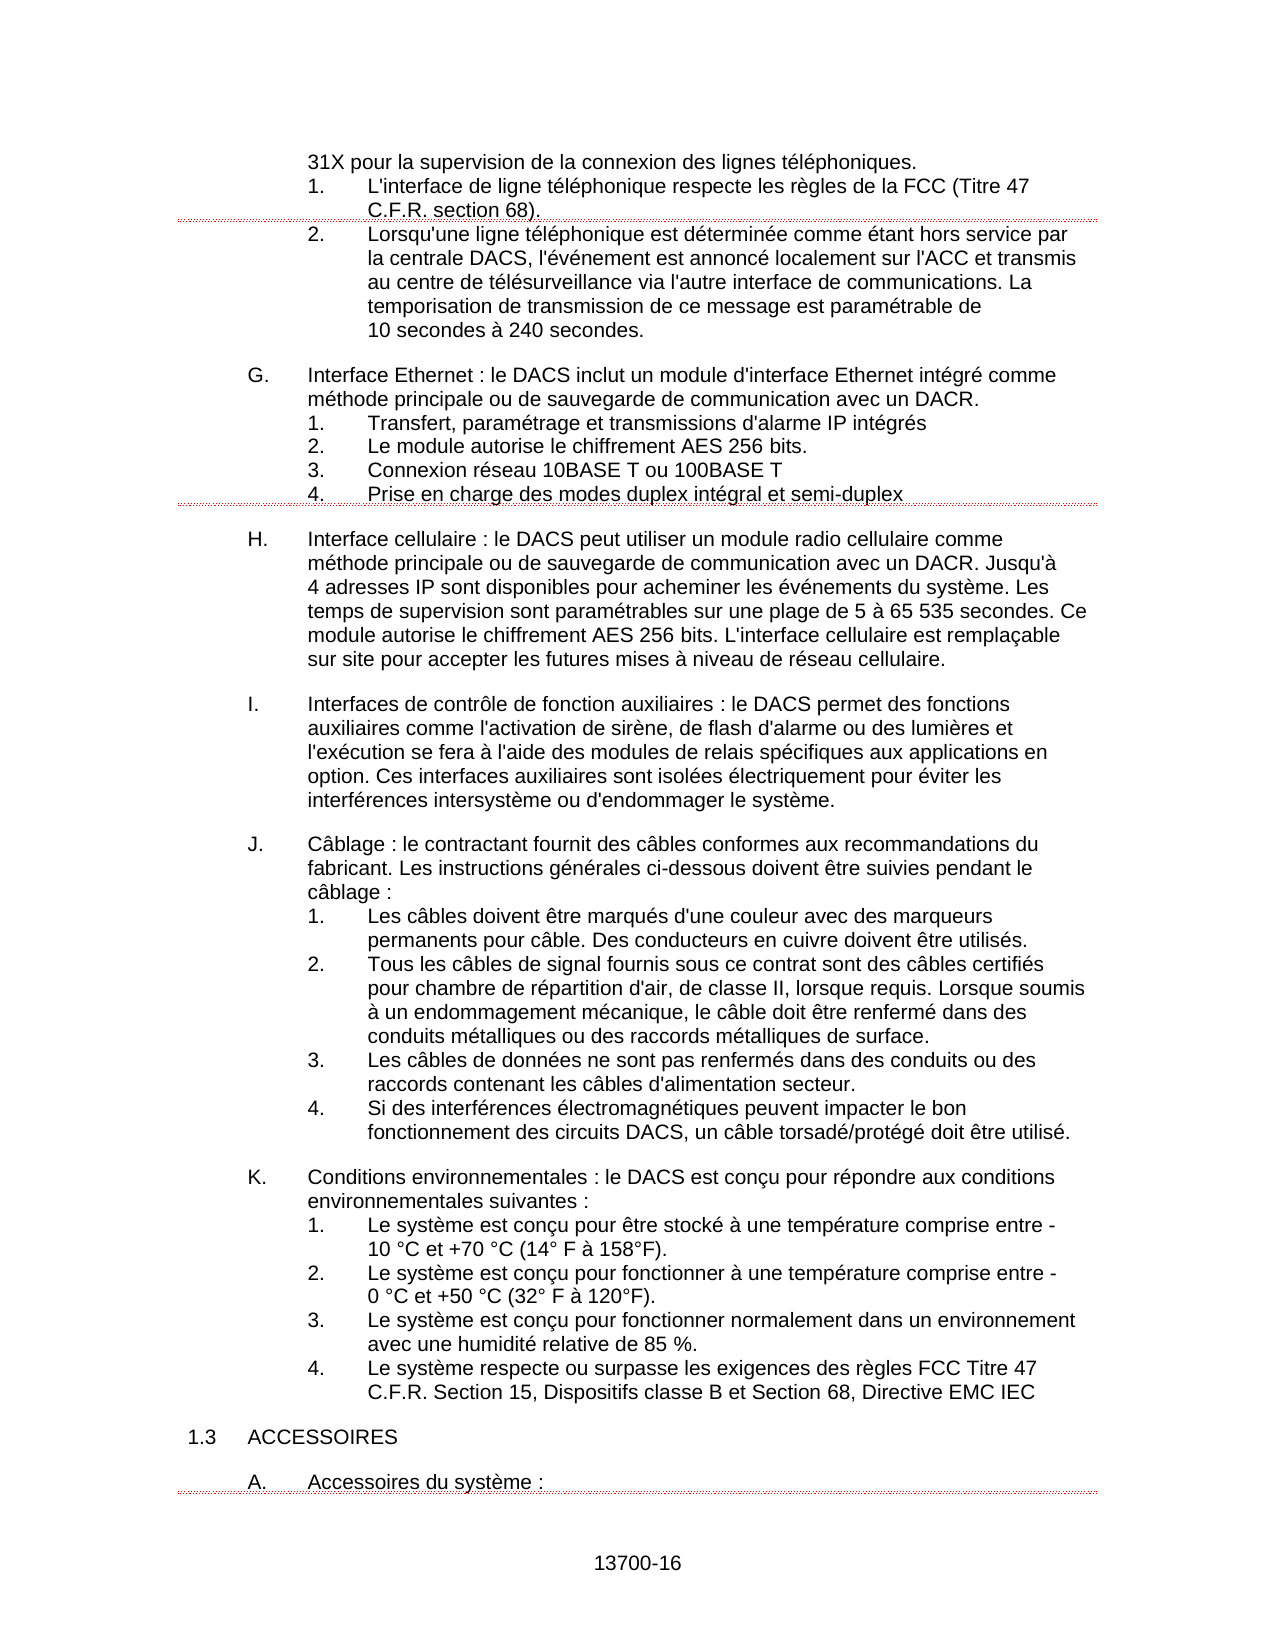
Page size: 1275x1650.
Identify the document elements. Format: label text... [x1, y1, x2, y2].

list Les câbles doivent être marqués d'une couleur avec des marqueurs permanents pour câble. Des conducteurs en cuivre doivent être utilisés. [307, 904, 1087, 952]
list Accessoires du système : [247, 1470, 1087, 1494]
list Le système est conçu pour fonctionner normalement dans un environnement avec une humidité relative de 85 %. [307, 1308, 1087, 1356]
list Connexion réseau 10BASE T ou 100BASE T [307, 458, 1087, 482]
list Si des interférences électromagnétiques peuvent impacter le bon fonctionnement des circuits DACS, un câble torsadé/protégé doit être utilisé. [307, 1096, 1087, 1144]
list Prise en charge des modes duplex intégral et semi-duplex [307, 482, 1087, 506]
list L'interface de ligne téléphonique respecte les règles de la FCC (Titre 47 C.F.R. section 68). [307, 174, 1087, 222]
list Interface cellulaire : le DACS peut utiliser un module radio cellulaire comme méthode principale ou de sauvegarde de communication avec un DACR. Jusqu'à 4 adresses IP sont disponibles pour acheminer les événements du système. Les temps de supervision sont paramétrables sur une plage de 5 à 65 535 secondes. Ce module autorise le chiffrement AES 256 bits. L'interface cellulaire est remplaçable sur site pour accepter les futures mises à niveau de réseau cellulaire. [247, 527, 1087, 671]
list Les câbles de données ne sont pas renfermés dans des conduits ou des raccords contenant les câbles d'alimentation secteur. [307, 1048, 1087, 1096]
list ACCESSOIRES [187, 1425, 1087, 1449]
list Le système respecte ou surpasse les exigences des règles FCC Titre 47 C.F.R. Section 15, Dispositifs classe B et Section 68, Directive EMC IEC [307, 1356, 1087, 1404]
list Lorsqu'une ligne téléphonique est déterminée comme étant hors service par la centrale DACS, l'événement est annoncé localement sur l'ACC et transmis au centre de télésurveillance via l'autre interface de communications. La temporisation de transmission de ce message est paramétrable de 10 secondes à 240 secondes. [307, 222, 1087, 342]
list Conditions environnementales : le DACS est conçu pour répondre aux conditions environnementales suivantes : [247, 1164, 1087, 1212]
list Le système est conçu pour fonctionner à une température comprise entre -0 °C et +50 °C (32° F à 120°F). [307, 1260, 1087, 1308]
list Le module autorise le chiffrement AES 256 bits. [307, 434, 1087, 458]
list Câblage : le contractant fournit des câbles conformes aux recommandations du fabricant. Les instructions générales ci-dessous doivent être suivies pendant le câblage : [247, 832, 1087, 904]
list Interfaces de contrôle de fonction auxiliaires : le DACS permet des fonctions auxiliaires comme l'activation de sirène, de flash d'alarme ou des lumières et l'exécution se fera à l'aide des modules de relais spécifiques aux applications en option. Ces interfaces auxiliaires sont isolées électriquement pour éviter les interférences intersystème ou d'endommager le système. [247, 692, 1087, 811]
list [247, 150, 1087, 174]
list Le système est conçu pour être stocké à une température comprise entre -10 °C et +70 °C (14° F à 158°F). [307, 1212, 1087, 1260]
list Tous les câbles de signal fournis sous ce contrat sont des câbles certifiés pour chambre de répartition d'air, de classe II, lorsque requis. Lorsque soumis à un endommagement mécanique, le câble doit être renfermé dans des conduits métalliques ou des raccords métalliques de surface. [307, 952, 1087, 1048]
list Transfert, paramétrage et transmissions d'alarme IP intégrés [307, 410, 1087, 434]
list Interface Ethernet : le DACS inclut un module d'interface Ethernet intégré comme méthode principale ou de sauvegarde de communication avec un DACR. [247, 362, 1087, 410]
